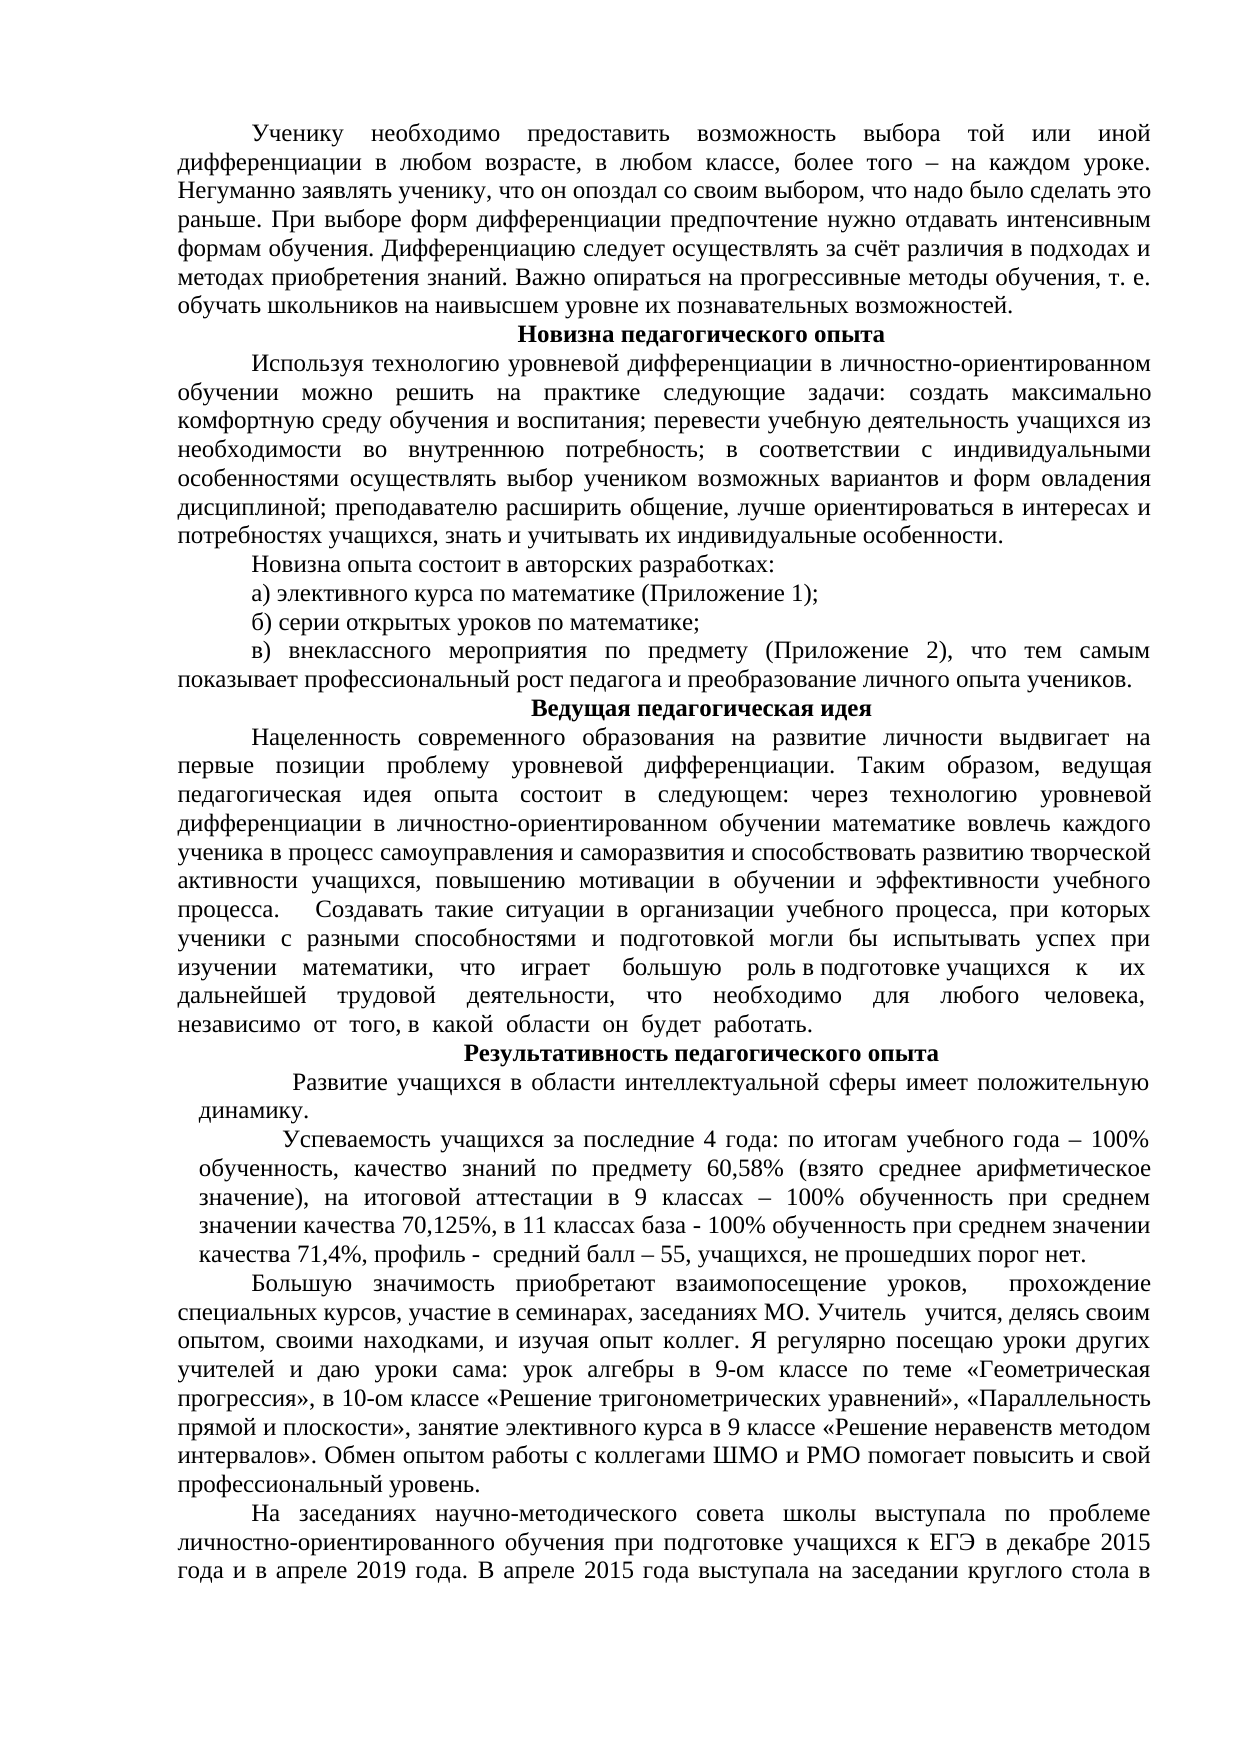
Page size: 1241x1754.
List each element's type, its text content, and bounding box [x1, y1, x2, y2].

text Успеваемость учащихся за последние 4 года: по итогам учебного года – 100% обученность, качество знаний по предмету 60,58% (взято среднее арифметическое значение), на итоговой аттестации в 9 классах – 100% обученность при среднем значении качества 70,125%, в 11 классах база - 100% обученность при среднем значении качества 71,4%, профиль - средний балл – 55, учащихся, не прошедших порог нет. [199, 1124, 1152, 1268]
text а) элективного курса по математике (Приложение 1); [177, 578, 1152, 607]
text Нацеленность современного образования на развитие личности выдвигает на первые позиции проблему уровневой дифференциации. Таким образом, ведущая педагогическая идея опыта состоит в следующем: через технологию уровневой дифференциации в личностно-ориентированном обучении математике вовлечь каждого ученика в процесс самоуправления и саморазвития и способствовать развитию творческой активности учащихся, повышению мотивации в обучении и эффективности учебного процесса. Создавать такие ситуации в организации учебного процесса, при которых ученики с разными способностями и подготовкой могли бы испытывать успех при изучении математики, что играет большую роль в подготовке учащихся к их дальнейшей трудовой деятельности, что необходимо для любого человека, независимо от того, в какой области он будет работать. [177, 722, 1152, 1038]
text Развитие учащихся в области интеллектуальной сферы имеет положительную динамику. [199, 1067, 1152, 1124]
text Большую значимость приобретают взаимопосещение уроков, прохождение специальных курсов, участие в семинарах, заседаниях МО. Учитель учится, делясь своим опытом, своими находками, и изучая опыт коллег. Я регулярно посещаю уроки других учителей и даю уроки сама: урок алгебры в 9-ом классе по теме «Геометрическая прогрессия», в 10-ом классе «Решение тригонометрических уравнений», «Параллельность прямой и плоскости», занятие элективного курса в 9 классе «Решение неравенств методом интервалов». Обмен опытом работы с коллегами ШМО и РМО помогает повысить и свой профессиональный уровень. [177, 1268, 1152, 1498]
text Ведущая педагогическая идея [177, 693, 1152, 722]
text Результативность педагогического опыта [177, 1038, 1152, 1067]
text в) внеклассного мероприятия по предмету (Приложение 2), что тем самым показывает профессиональный рост педагога и преобразование личного опыта учеников. [177, 636, 1152, 693]
text б) серии открытых уроков по математике; [177, 607, 1152, 636]
text Новизна опыта состоит в авторских разработках: [177, 549, 1152, 578]
text Используя технологию уровневой дифференциации в личностно-ориентированном обучении можно решить на практике следующие задачи: создать максимально комфортную среду обучения и воспитания; перевести учебную деятельность учащихся из необходимости во внутреннюю потребность; в соответствии с индивидуальными особенностями осуществлять выбор учеником возможных вариантов и форм овладения дисциплиной; преподавателю расширить общение, лучше ориентироваться в интересах и потребностях учащихся, знать и учитывать их индивидуальные особенности. [177, 348, 1152, 549]
text Ученику необходимо предоставить возможность выбора той или иной дифференциации в любом возрасте, в любом классе, более того – на каждом уроке. Негуманно заявлять ученику, что он опоздал со своим выбором, что надо было сделать это раньше. При выборе форм дифференциации предпочтение нужно отдавать интенсивным формам обучения. Дифференциацию следует осуществлять за счёт различия в подходах и методах приобретения знаний. Важно опираться на прогрессивные методы обучения, т. е. обучать школьников на наивысшем уровне их познавательных возможностей. [177, 118, 1152, 319]
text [177, 1498, 1152, 1584]
text Новизна педагогического опыта [177, 319, 1152, 348]
